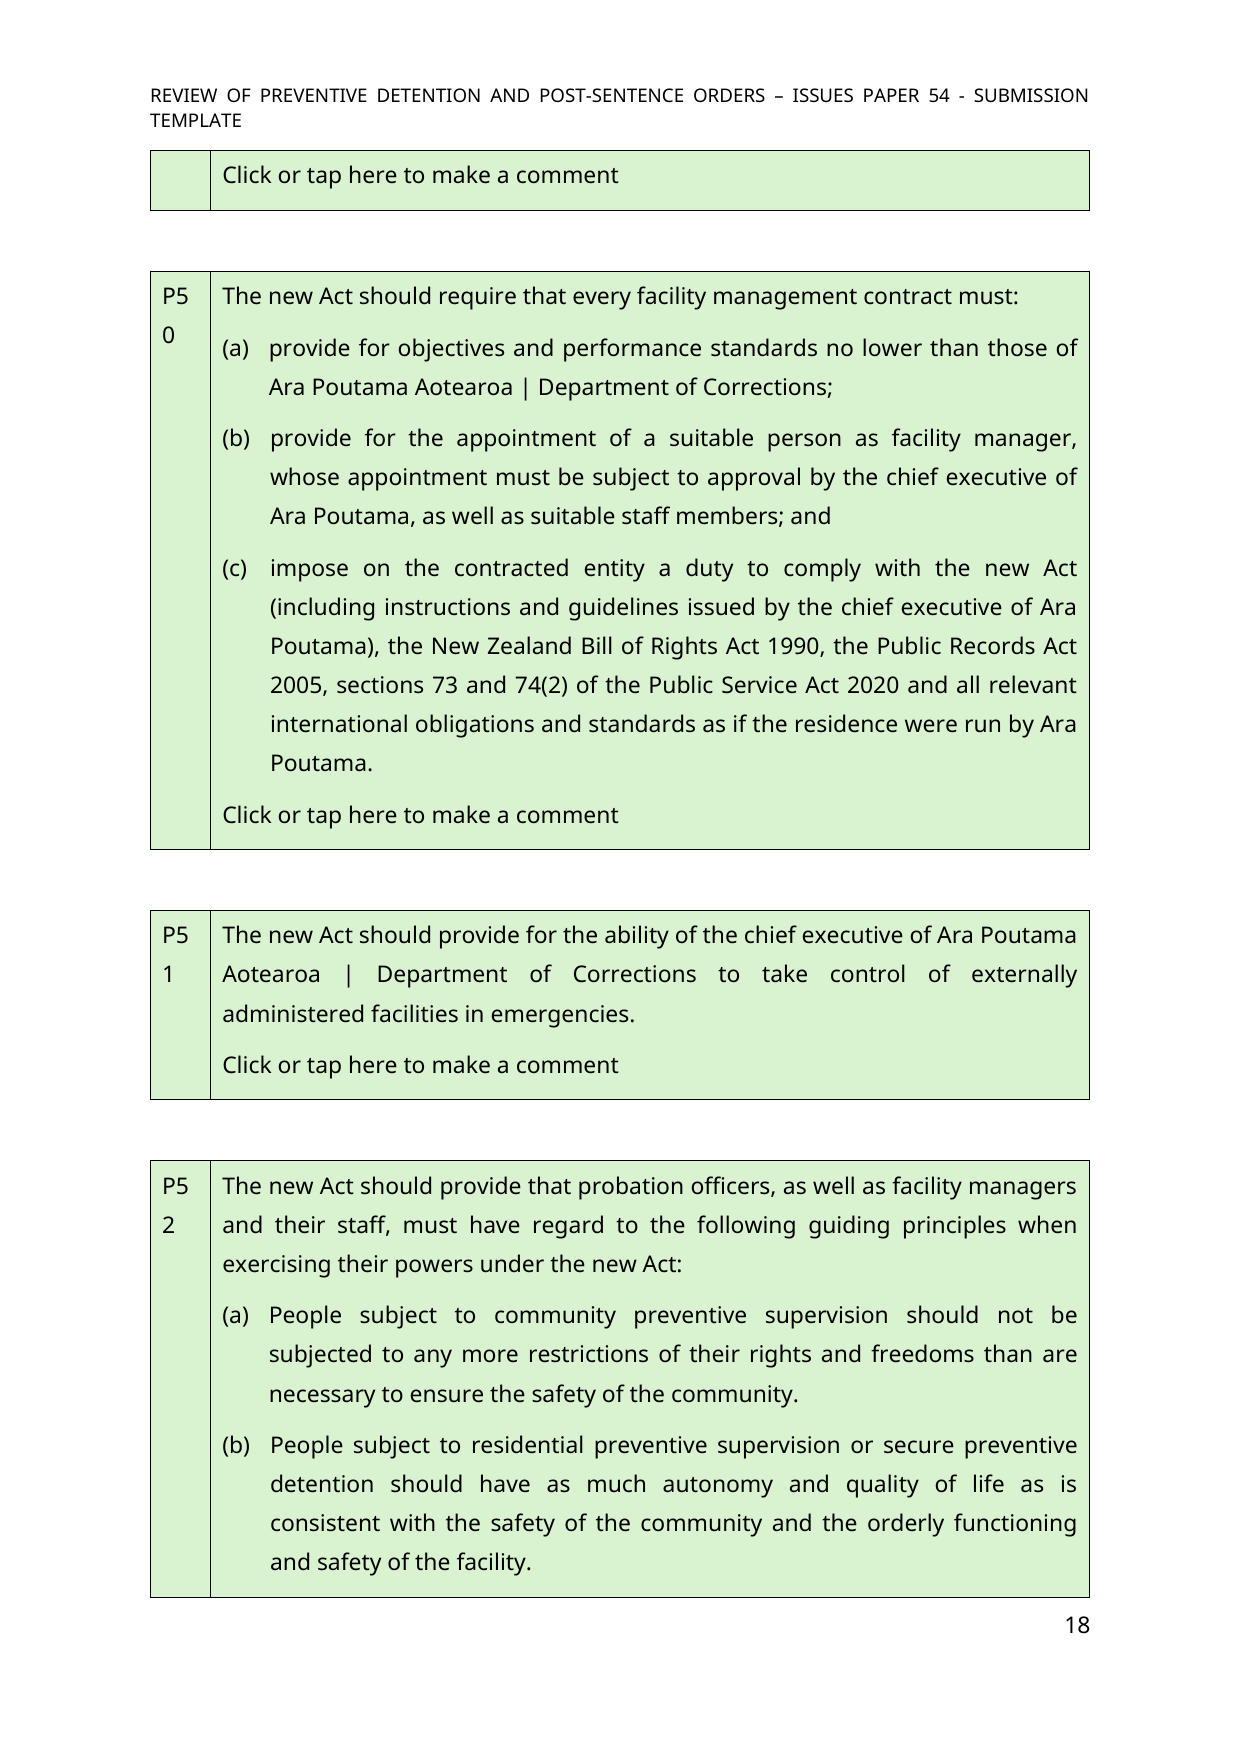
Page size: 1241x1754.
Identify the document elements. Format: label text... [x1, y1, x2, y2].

table_header P49 [151, 151, 210, 210]
table_header P50 [151, 272, 210, 849]
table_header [211, 151, 1089, 210]
table_header The new Act should require that every facility management contract must: provide for objectives and performance standards no lower than those of Ara Poutama Aotearoa | Department of Corrections; provide for the appointment of a suitable person as facility manager, whose appointment must be subject to approval by the chief executive of Ara Poutama, as well as suitable staff members; and impose on the contracted entity a duty to comply with the new Act (including instructions and guidelines issued by the chief executive of Ara Poutama), the New Zealand Bill of Rights Act 1990, the Public Records Act 2005, sections 73 and 74(2) of the Public Service Act 2020 and all relevant international obligations and standards as if the residence were run by Ara Poutama. [211, 272, 1089, 849]
table_header P51 [151, 911, 210, 1099]
table_header The new Act should provide for the ability of the chief executive of Ara Poutama Aotearoa | Department of Corrections to take control of externally administered facilities in emergencies. [211, 911, 1089, 1099]
table_header P52 [151, 1161, 210, 1597]
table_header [211, 1161, 1089, 1597]
